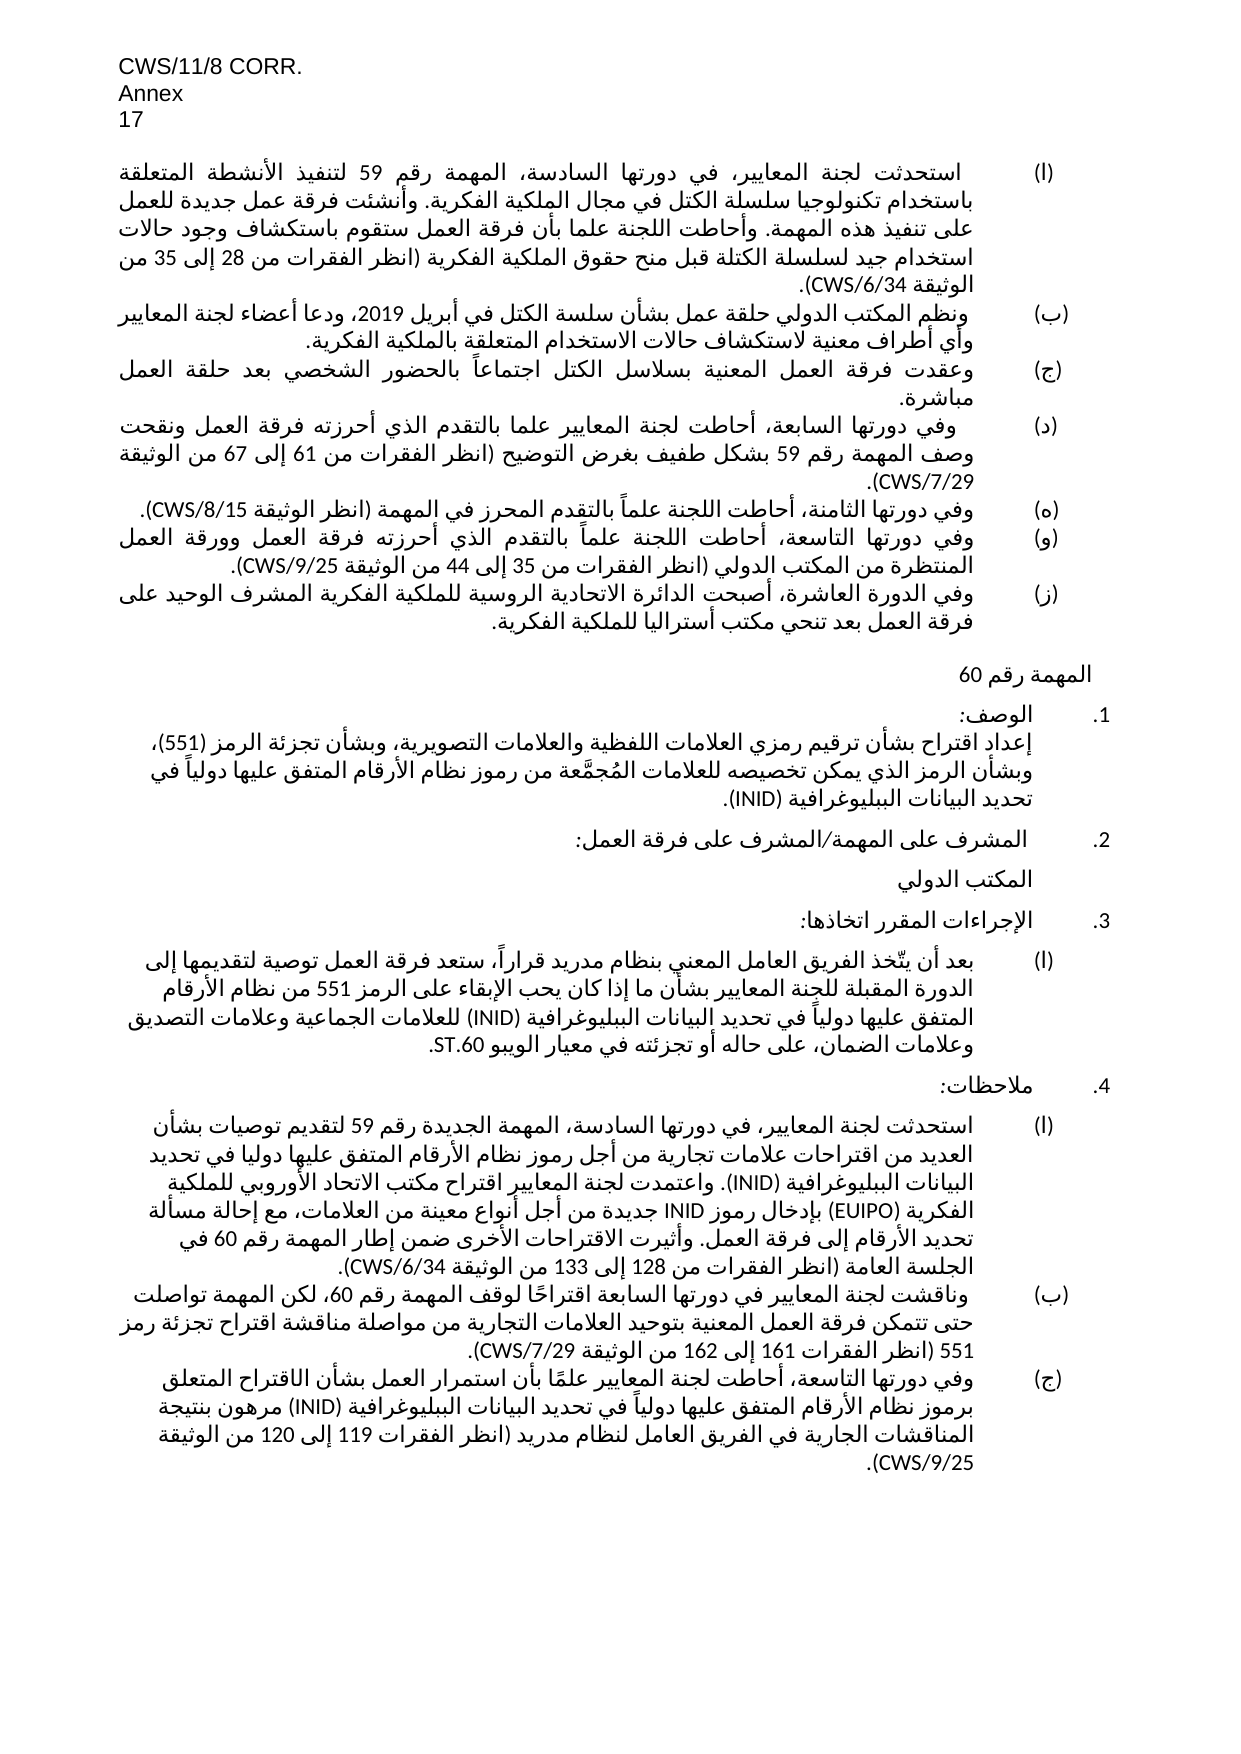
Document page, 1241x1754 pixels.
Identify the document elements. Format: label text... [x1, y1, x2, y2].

text إعداد اقتراح بشأن ترقيم رمزي العلامات اللفظية والعلامات التصويرية، وبشأن تجزئة الرمز (551)، وبشأن الرمز الذي يمكن تخصيصه للعلامات المُجمَّعة من رموز نظام الأرقام المتفق عليها دولياً في تحديد البيانات الببليوغرافية (INID). [118, 728, 1033, 812]
list وفي دورتها التاسعة، أحاطت لجنة المعايير علمًا بأن استمرار العمل بشأن الاقتراح المتعلق برموز نظام الأرقام المتفق عليها دولياً في تحديد البيانات الببليوغرافية (INID) مرهون بنتيجة المناقشات الجارية في الفريق العامل لنظام مدريد (انظر الفقرات 119 إلى 120 من الوثيقة CWS/9/25). [118, 1364, 1033, 1476]
list وعقدت فرقة العمل المعنية بسلاسل الكتل اجتماعاً بالحضور الشخصي بعد حلقة العمل مباشرة. [118, 355, 1033, 411]
list الإجراءات المقرر اتخاذها: [118, 906, 1092, 934]
list ملاحظات: [118, 1071, 1092, 1099]
list وفي دورتها الثامنة، أحاطت اللجنة علماً بالتقدم المحرز في المهمة (انظر الوثيقة CWS/8/15). [118, 495, 1033, 523]
subtitle المهمة رقم 60 [118, 660, 1092, 688]
list وفي دورتها التاسعة، أحاطت اللجنة علماً بالتقدم الذي أحرزته فرقة العمل وورقة العمل المنتظرة من المكتب الدولي (انظر الفقرات من 35 إلى 44 من الوثيقة CWS/9/25). [118, 523, 1033, 579]
list استحدثت لجنة المعايير، في دورتها السادسة، المهمة الجديدة رقم 59 لتقديم توصيات بشأن العديد من اقتراحات علامات تجارية من أجل رموز نظام الأرقام المتفق عليها دوليا في تحديد البيانات الببليوغرافية (INID). واعتمدت لجنة المعايير اقتراح مكتب الاتحاد الأوروبي للملكية الفكرية (EUIPO) بإدخال رموز INID جديدة من أجل أنواع معينة من العلامات، مع إحالة مسألة تحديد الأرقام إلى فرقة العمل. وأثيرت الاقتراحات الأخرى ضمن إطار المهمة رقم 60 في الجلسة العامة (انظر الفقرات من 128 إلى 133 من الوثيقة CWS/6/34). [118, 1112, 1033, 1280]
text المكتب الدولي [118, 866, 1033, 893]
list بعد أن يتّخذ الفريق العامل المعني بنظام مدريد قراراً، ستعد فرقة العمل توصية لتقديمها إلى الدورة المقبلة للجنة المعايير بشأن ما إذا كان يحب الإبقاء على الرمز 551 من نظام الأرقام المتفق عليها دولياً في تحديد البيانات الببليوغرافية (INID) للعلامات الجماعية وعلامات التصديق وعلامات الضمان، على حاله أو تجزئته في معيار الويبو ST.60. [118, 947, 1033, 1059]
list ونظم المكتب الدولي حلقة عمل بشأن سلسة الكتل في أبريل 2019، ودعا أعضاء لجنة المعايير وأي أطراف معنية لاستكشاف حالات الاستخدام المتعلقة بالملكية الفكرية. [118, 299, 1033, 355]
list الوصف: [118, 700, 1092, 728]
list وفي دورتها السابعة، أحاطت لجنة المعايير علما بالتقدم الذي أحرزته فرقة العمل ونقحت وصف المهمة رقم 59 بشكل طفيف بغرض التوضيح (انظر الفقرات من 61 إلى 67 من الوثيقة CWS/7/29). [118, 411, 1033, 495]
list وفي الدورة العاشرة، أصبحت الدائرة الاتحادية الروسية للملكية الفكرية المشرف الوحيد على فرقة العمل بعد تنحي مكتب أستراليا للملكية الفكرية. [118, 579, 1033, 635]
list وناقشت لجنة المعايير في دورتها السابعة اقتراحًا لوقف المهمة رقم 60، لكن المهمة تواصلت حتى تتمكن فرقة العمل المعنية بتوحيد العلامات التجارية من مواصلة مناقشة اقتراح تجزئة رمز 551 (انظر الفقرات 161 إلى 162 من الوثيقة CWS/7/29). [118, 1280, 1033, 1364]
list المشرف على المهمة/المشرف على فرقة العمل: [118, 825, 1092, 853]
list استحدثت لجنة المعايير، في دورتها السادسة، المهمة رقم 59 لتنفيذ الأنشطة المتعلقة باستخدام تكنولوجيا سلسلة الكتل في مجال الملكية الفكرية. وأنشئت فرقة عمل جديدة للعمل على تنفيذ هذه المهمة. وأحاطت اللجنة علما بأن فرقة العمل ستقوم باستكشاف وجود حالات استخدام جيد لسلسلة الكتلة قبل منح حقوق الملكية الفكرية (انظر الفقرات من 28 إلى 35 من الوثيقة CWS/6/34). [118, 158, 1033, 299]
